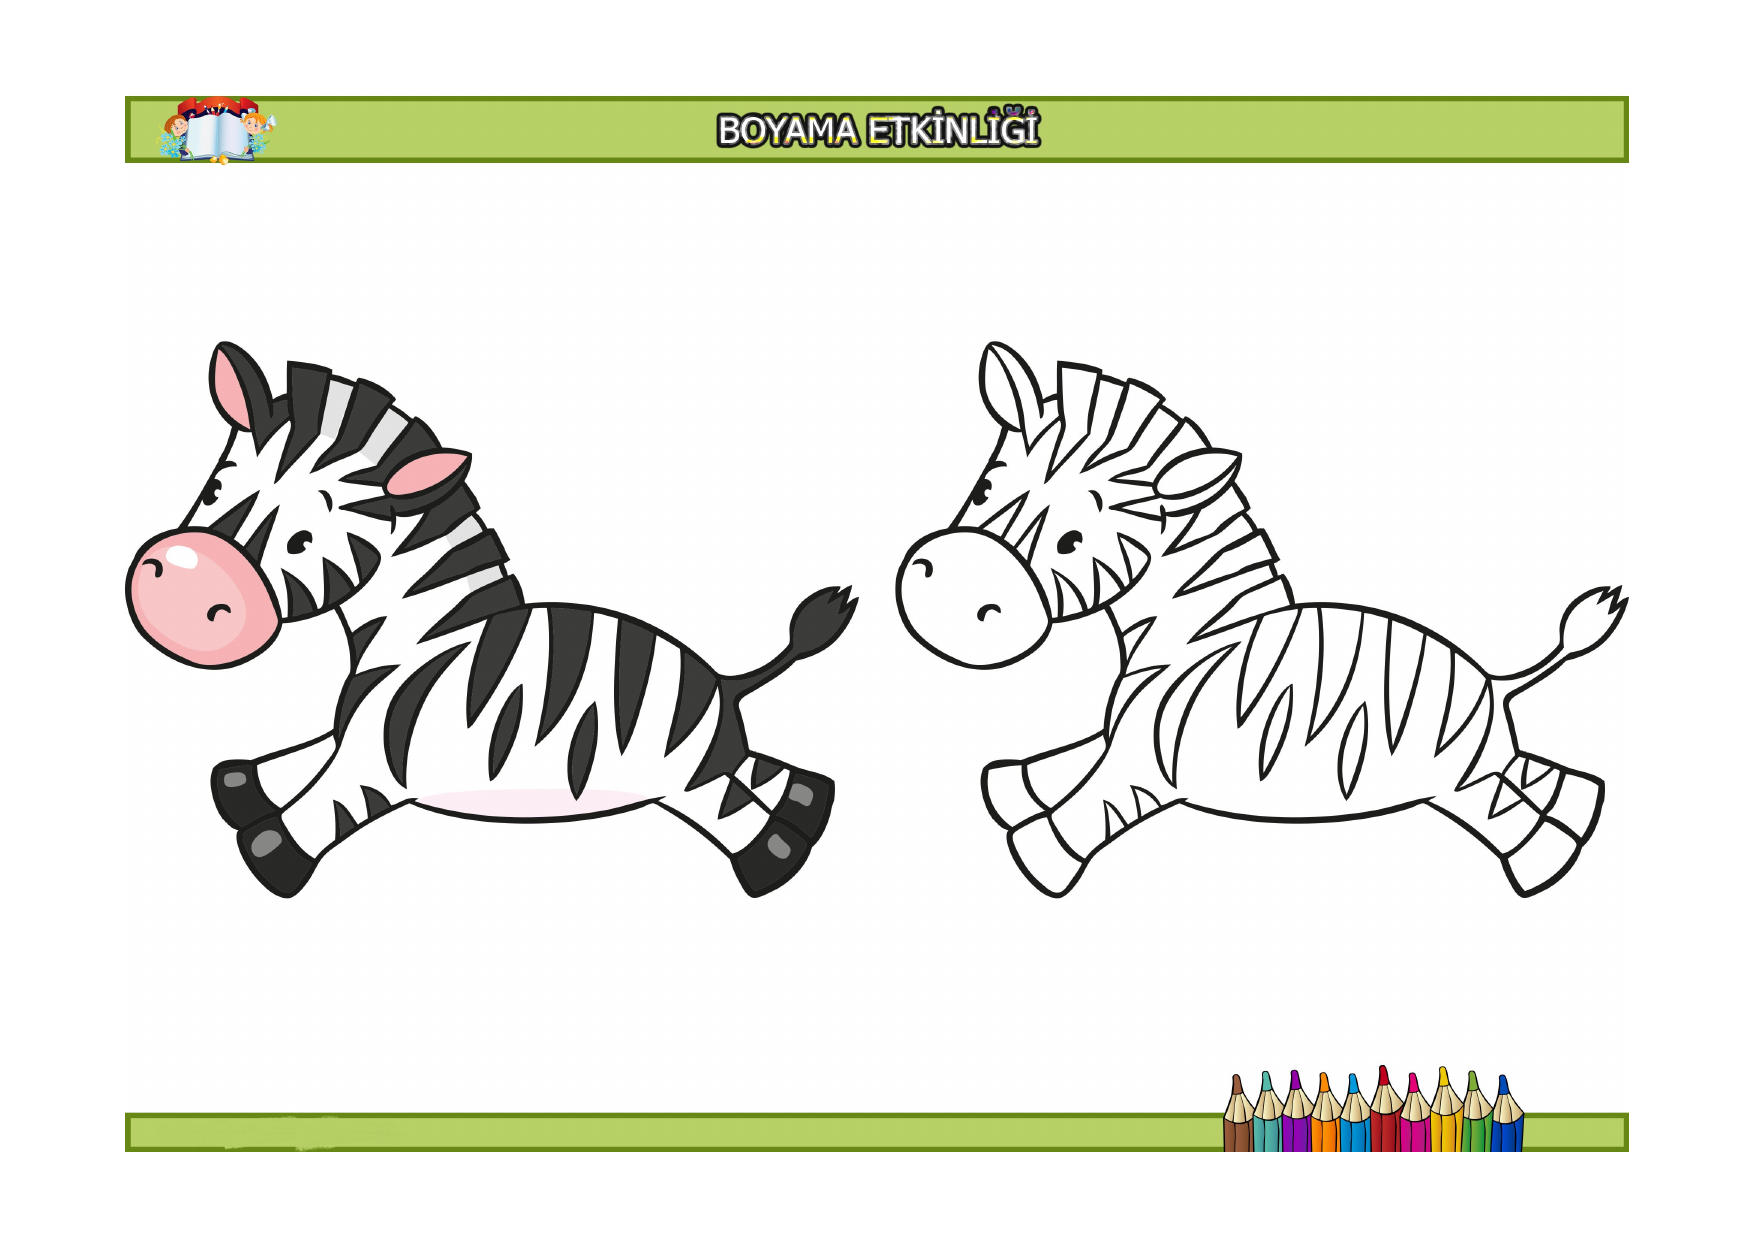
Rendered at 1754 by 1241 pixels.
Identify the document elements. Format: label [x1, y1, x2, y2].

picture [125, 88, 1629, 1152]
